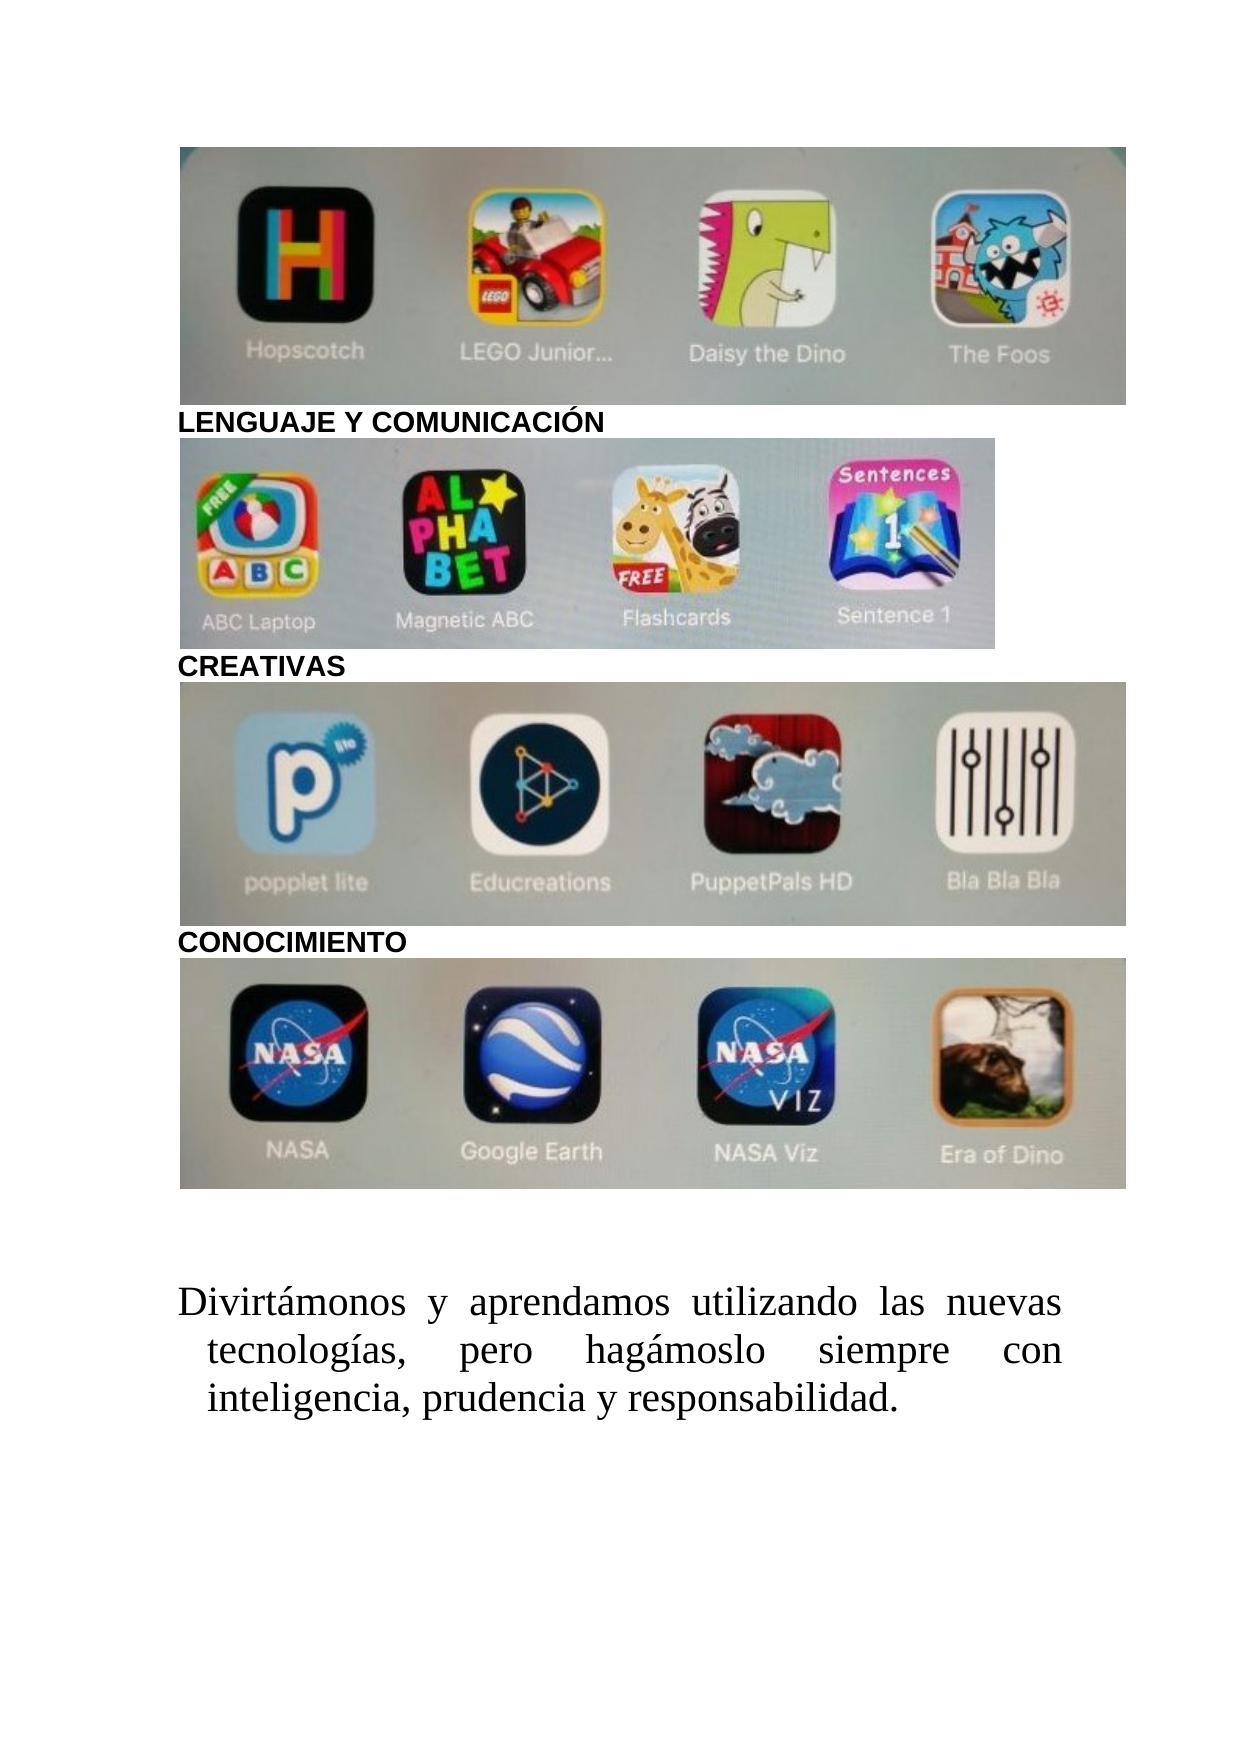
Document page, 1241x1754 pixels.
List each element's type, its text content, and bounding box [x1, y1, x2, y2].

picture [180, 958, 1126, 1189]
picture [180, 438, 995, 649]
picture [180, 147, 1126, 405]
text CONOCIMIENTO [177, 926, 1063, 959]
picture [180, 682, 1126, 926]
text CREATIVAS [177, 649, 1063, 683]
text LENGUAJE Y COMUNICACIÓN [177, 404, 1063, 438]
text Divirtámonos y aprendamos utilizando las nuevas tecnologías, pero hagámoslo siempre con inteligencia, prudencia y responsabilidad. [177, 1276, 1063, 1420]
